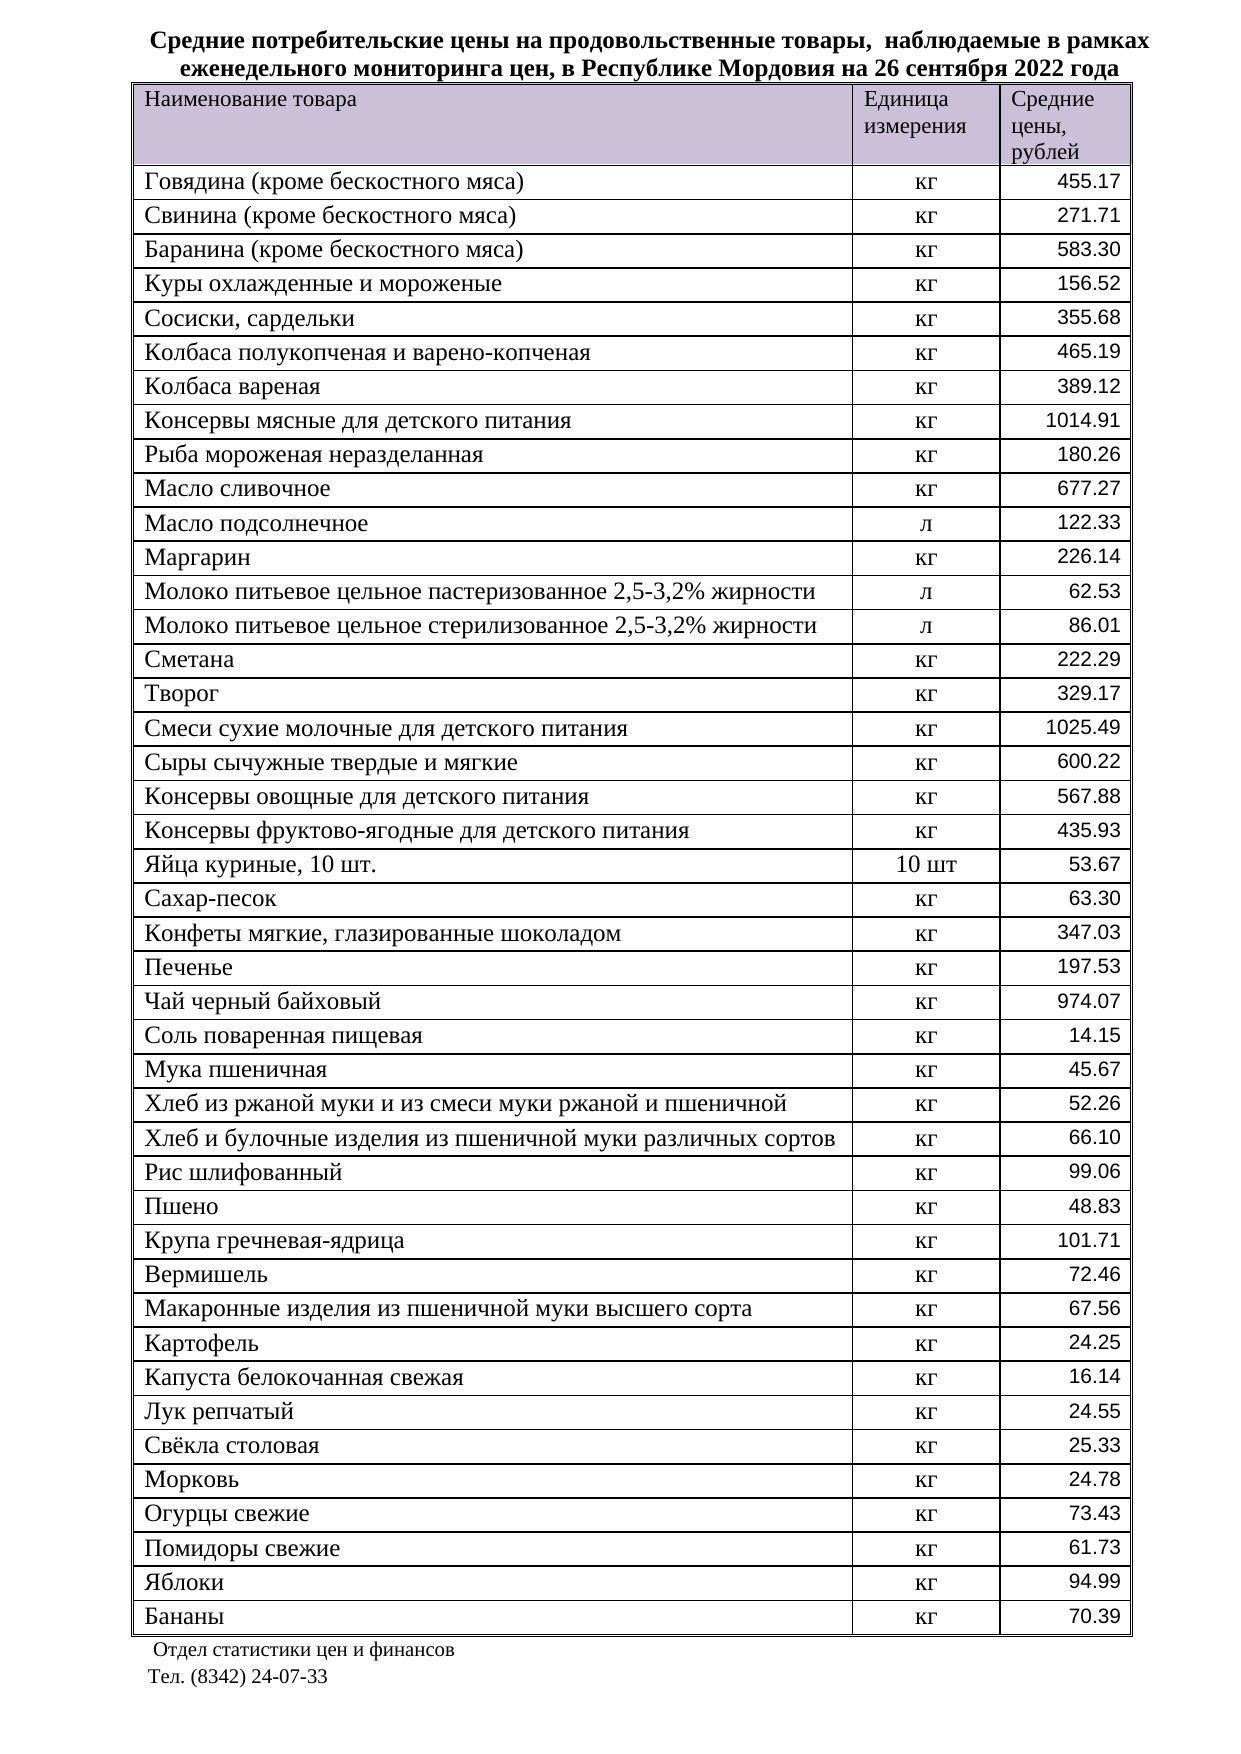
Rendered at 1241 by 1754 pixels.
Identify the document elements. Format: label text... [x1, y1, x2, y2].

table_cell 156.52 [1001, 269, 1130, 301]
table_cell Колбаса полукопченая и варено-копченая [134, 337, 852, 369]
table_cell кг [853, 200, 999, 233]
table_cell 52.26 [1001, 1089, 1130, 1121]
table_cell Говядина (кроме бескостного мяса) [134, 166, 852, 199]
table_cell кг [853, 1499, 999, 1531]
table_cell 66.10 [1001, 1123, 1130, 1155]
table_cell 86.01 [1001, 610, 1130, 643]
table_cell Рыба мороженая неразделанная [134, 440, 852, 472]
text Средние потребительские цены на продовольственные товары, наблюдаемые в рамках еженедельного мониторинга цен, в Республике Мордовия на 26 сентября 2022 года [148, 25, 1152, 82]
table_cell Чай черный байховый [134, 986, 852, 1019]
table_cell Хлеб и булочные изделия из пшеничной муки различных сортов [134, 1123, 852, 1155]
table_header Наименование товара [134, 85, 852, 164]
table_cell кг [853, 303, 999, 335]
table_cell Масло подсолнечное [134, 508, 852, 540]
table_cell кг [853, 747, 999, 779]
table_cell 14.15 [1001, 1020, 1130, 1053]
table_cell кг [853, 986, 999, 1019]
table_header Средние цены, рублей [1001, 85, 1130, 164]
table_cell 53.67 [1001, 850, 1130, 882]
table_cell кг [853, 1191, 999, 1224]
table_cell кг [853, 1430, 999, 1463]
table_cell кг [853, 1396, 999, 1429]
table_cell кг [853, 1601, 999, 1634]
table_cell 197.53 [1001, 952, 1130, 984]
table_cell 1025.49 [1001, 713, 1130, 745]
table_cell кг [853, 781, 999, 814]
table_cell кг [853, 1123, 999, 1155]
table_cell 45.67 [1001, 1055, 1130, 1087]
table_cell кг [853, 713, 999, 745]
table_cell 10 шт [853, 850, 999, 882]
table_cell Морковь [134, 1465, 852, 1497]
table_cell 677.27 [1001, 474, 1130, 506]
table_cell 16.14 [1001, 1362, 1130, 1394]
table_cell л [853, 610, 999, 643]
table_cell 355.68 [1001, 303, 1130, 335]
table_cell 974.07 [1001, 986, 1130, 1019]
table_cell 24.55 [1001, 1396, 1130, 1429]
table_cell кг [853, 815, 999, 848]
table_cell 73.43 [1001, 1499, 1130, 1531]
table_cell 567.88 [1001, 781, 1130, 814]
table_cell Свёкла столовая [134, 1430, 852, 1463]
table_cell 1014.91 [1001, 405, 1130, 438]
table_cell Сыры сычужные твердые и мягкие [134, 747, 852, 779]
table_cell Смеси сухие молочные для детского питания [134, 713, 852, 745]
text Тел. (8342) 24-07-33 [148, 1664, 1152, 1688]
table_cell 25.33 [1001, 1430, 1130, 1463]
table_cell 583.30 [1001, 235, 1130, 267]
table_cell Сметана [134, 645, 852, 677]
table_cell Молоко питьевое цельное стерилизованное 2,5-3,2% жирности [134, 610, 852, 643]
table_cell 600.22 [1001, 747, 1130, 779]
table_cell кг [853, 405, 999, 438]
table_cell 94.99 [1001, 1567, 1130, 1599]
table_cell 389.12 [1001, 371, 1130, 404]
table_cell Рис шлифованный [134, 1157, 852, 1189]
table_cell 62.53 [1001, 576, 1130, 609]
table_cell кг [853, 918, 999, 950]
table_cell кг [853, 1533, 999, 1565]
table_cell 180.26 [1001, 440, 1130, 472]
table_cell Макаронные изделия из пшеничной муки высшего сорта [134, 1294, 852, 1326]
table_cell кг [853, 474, 999, 506]
table_cell 63.30 [1001, 884, 1130, 916]
table_cell кг [853, 371, 999, 404]
table_cell Вермишель [134, 1260, 852, 1292]
table_cell 226.14 [1001, 542, 1130, 574]
table_cell 455.17 [1001, 166, 1130, 199]
table_cell Конфеты мягкие, глазированные шоколадом [134, 918, 852, 950]
table_cell 101.71 [1001, 1225, 1130, 1258]
table_cell Картофель [134, 1328, 852, 1360]
table_cell 61.73 [1001, 1533, 1130, 1565]
table_cell Колбаса вареная [134, 371, 852, 404]
table_cell кг [853, 1260, 999, 1292]
table_cell кг [853, 645, 999, 677]
table_cell кг [853, 1225, 999, 1258]
table_cell Пшено [134, 1191, 852, 1224]
table_cell Свинина (кроме бескостного мяса) [134, 200, 852, 233]
table_cell кг [853, 166, 999, 199]
table_cell кг [853, 1465, 999, 1497]
table_cell Печенье [134, 952, 852, 984]
table_cell кг [853, 235, 999, 267]
text Отдел статистики цен и финансов [148, 1637, 1152, 1661]
table_cell Бананы [134, 1601, 852, 1634]
table_cell кг [853, 1157, 999, 1189]
table_cell кг [853, 884, 999, 916]
table_cell Соль поваренная пищевая [134, 1020, 852, 1053]
table_cell Баранина (кроме бескостного мяса) [134, 235, 852, 267]
table_header Единица измерения [853, 85, 999, 164]
table_cell л [853, 576, 999, 609]
table_cell 465.19 [1001, 337, 1130, 369]
table_cell 67.56 [1001, 1294, 1130, 1326]
table_cell Консервы фруктово-ягодные для детского питания [134, 815, 852, 848]
table_cell 271.71 [1001, 200, 1130, 233]
table_cell Хлеб из ржаной муки и из смеси муки ржаной и пшеничной [134, 1089, 852, 1121]
table_cell Яблоки [134, 1567, 852, 1599]
table_cell кг [853, 679, 999, 711]
table_cell Помидоры свежие [134, 1533, 852, 1565]
table_cell кг [853, 1020, 999, 1053]
table_cell Сосиски, сардельки [134, 303, 852, 335]
table_cell кг [853, 269, 999, 301]
table_cell кг [853, 1089, 999, 1121]
table_cell кг [853, 440, 999, 472]
table_cell 347.03 [1001, 918, 1130, 950]
table_cell 72.46 [1001, 1260, 1130, 1292]
table_cell Мука пшеничная [134, 1055, 852, 1087]
table_cell Огурцы свежие [134, 1499, 852, 1531]
table_cell кг [853, 1055, 999, 1087]
table_cell 435.93 [1001, 815, 1130, 848]
table_cell Творог [134, 679, 852, 711]
table_cell Сахар-песок [134, 884, 852, 916]
table_cell кг [853, 1567, 999, 1599]
table_cell Молоко питьевое цельное пастеризованное 2,5-3,2% жирности [134, 576, 852, 609]
table_cell Яйца куриные, 10 шт. [134, 850, 852, 882]
table_cell кг [853, 337, 999, 369]
table_cell 24.78 [1001, 1465, 1130, 1497]
table_cell Капуста белокочанная свежая [134, 1362, 852, 1394]
table_cell кг [853, 952, 999, 984]
table_cell Консервы мясные для детского питания [134, 405, 852, 438]
table_cell 222.29 [1001, 645, 1130, 677]
table_cell 70.39 [1001, 1601, 1130, 1634]
table_cell 48.83 [1001, 1191, 1130, 1224]
table_cell Масло сливочное [134, 474, 852, 506]
table_cell Куры охлажденные и мороженые [134, 269, 852, 301]
table_cell Маргарин [134, 542, 852, 574]
table_cell кг [853, 1294, 999, 1326]
table_cell 329.17 [1001, 679, 1130, 711]
table_cell 99.06 [1001, 1157, 1130, 1189]
table_cell Крупа гречневая-ядрица [134, 1225, 852, 1258]
table_cell 122.33 [1001, 508, 1130, 540]
table_cell Лук репчатый [134, 1396, 852, 1429]
table_cell Консервы овощные для детского питания [134, 781, 852, 814]
table_cell кг [853, 1328, 999, 1360]
table_cell 24.25 [1001, 1328, 1130, 1360]
table_cell л [853, 508, 999, 540]
table_cell кг [853, 542, 999, 574]
table_cell кг [853, 1362, 999, 1394]
